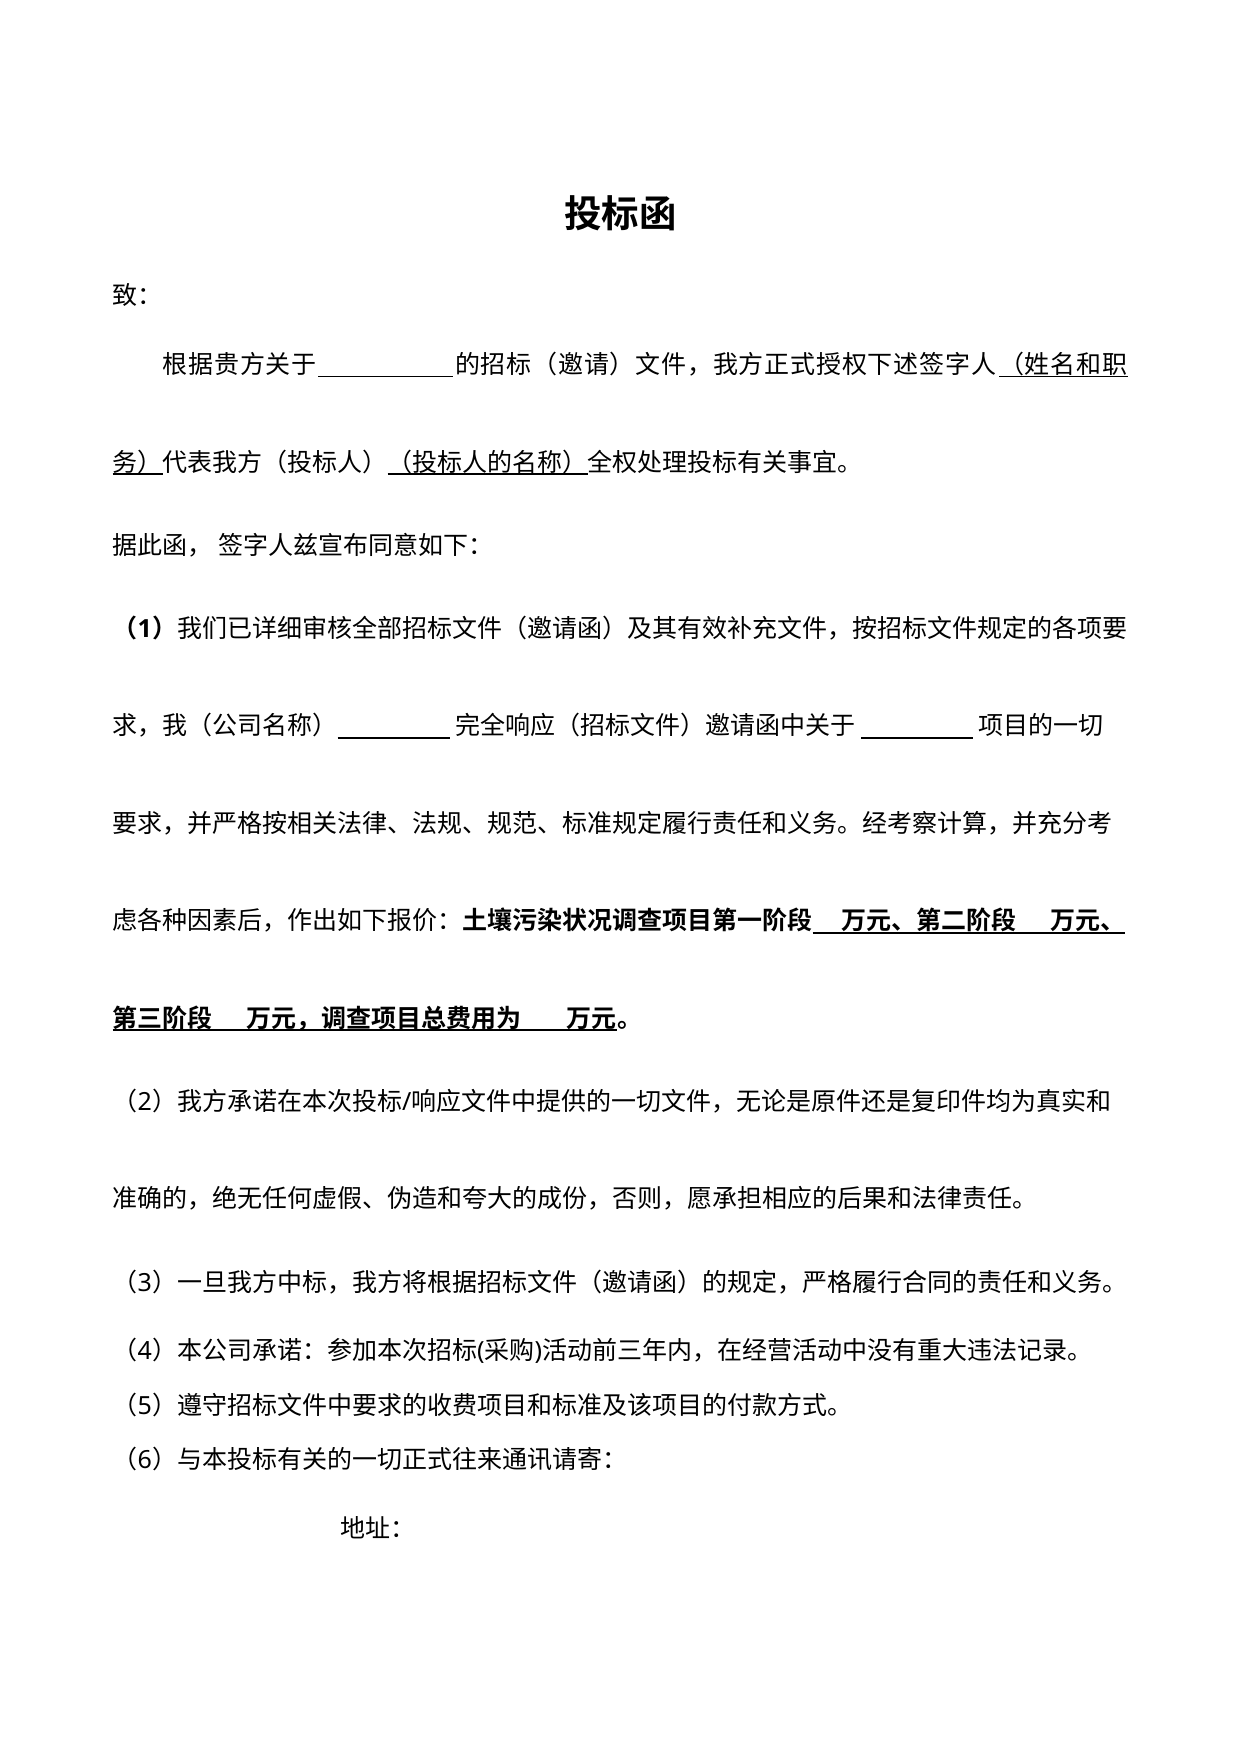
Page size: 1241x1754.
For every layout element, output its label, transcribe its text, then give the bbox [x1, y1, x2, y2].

text （4）本公司承诺：参加本次招标(采购)活动前三年内，在经营活动中没有重大违法记录。 [112, 1331, 1128, 1367]
text （6）与本投标有关的一切正式往来通讯请寄： [112, 1439, 1128, 1476]
text 致： [112, 276, 1128, 312]
text 根据贵方关于 的招标（邀请）文件，我方正式授权下述签字人（姓名和职务）代表我方（投标人）（投标人的名称）全权处理投标有关事宜。 [112, 330, 1128, 493]
text 投标函 [112, 178, 1128, 243]
text （3）一旦我方中标，我方将根据招标文件（邀请函）的规定，严格履行合同的责任和义务。 [112, 1248, 1128, 1313]
text 据此函， 签字人兹宣布同意如下： [112, 511, 1128, 576]
text （5）遵守招标文件中要求的收费项目和标准及该项目的付款方式。 [112, 1385, 1128, 1421]
text 地址： [112, 1494, 1128, 1559]
list 我们已详细审核全部招标文件（邀请函）及其有效补充文件，按招标文件规定的各项要求，我（公司名称） 完全响应（招标文件）邀请函中关于 项目的一切要求，并严格按相关法律、法规、规范、标准规定履行责任和义务。经考察计算，并充分考虑各种因素后，作出如下报价：土壤污染状况调查项目第一阶段 万元、第二阶段 万元、第三阶段 万元，调查项目总费用为 万元。 [112, 594, 1128, 1049]
list （2）我方承诺在本次投标/响应文件中提供的一切文件，无论是原件还是复印件均为真实和准确的，绝无任何虚假、伪造和夸大的成份，否则，愿承担相应的后果和法律责任。 [112, 1067, 1128, 1229]
